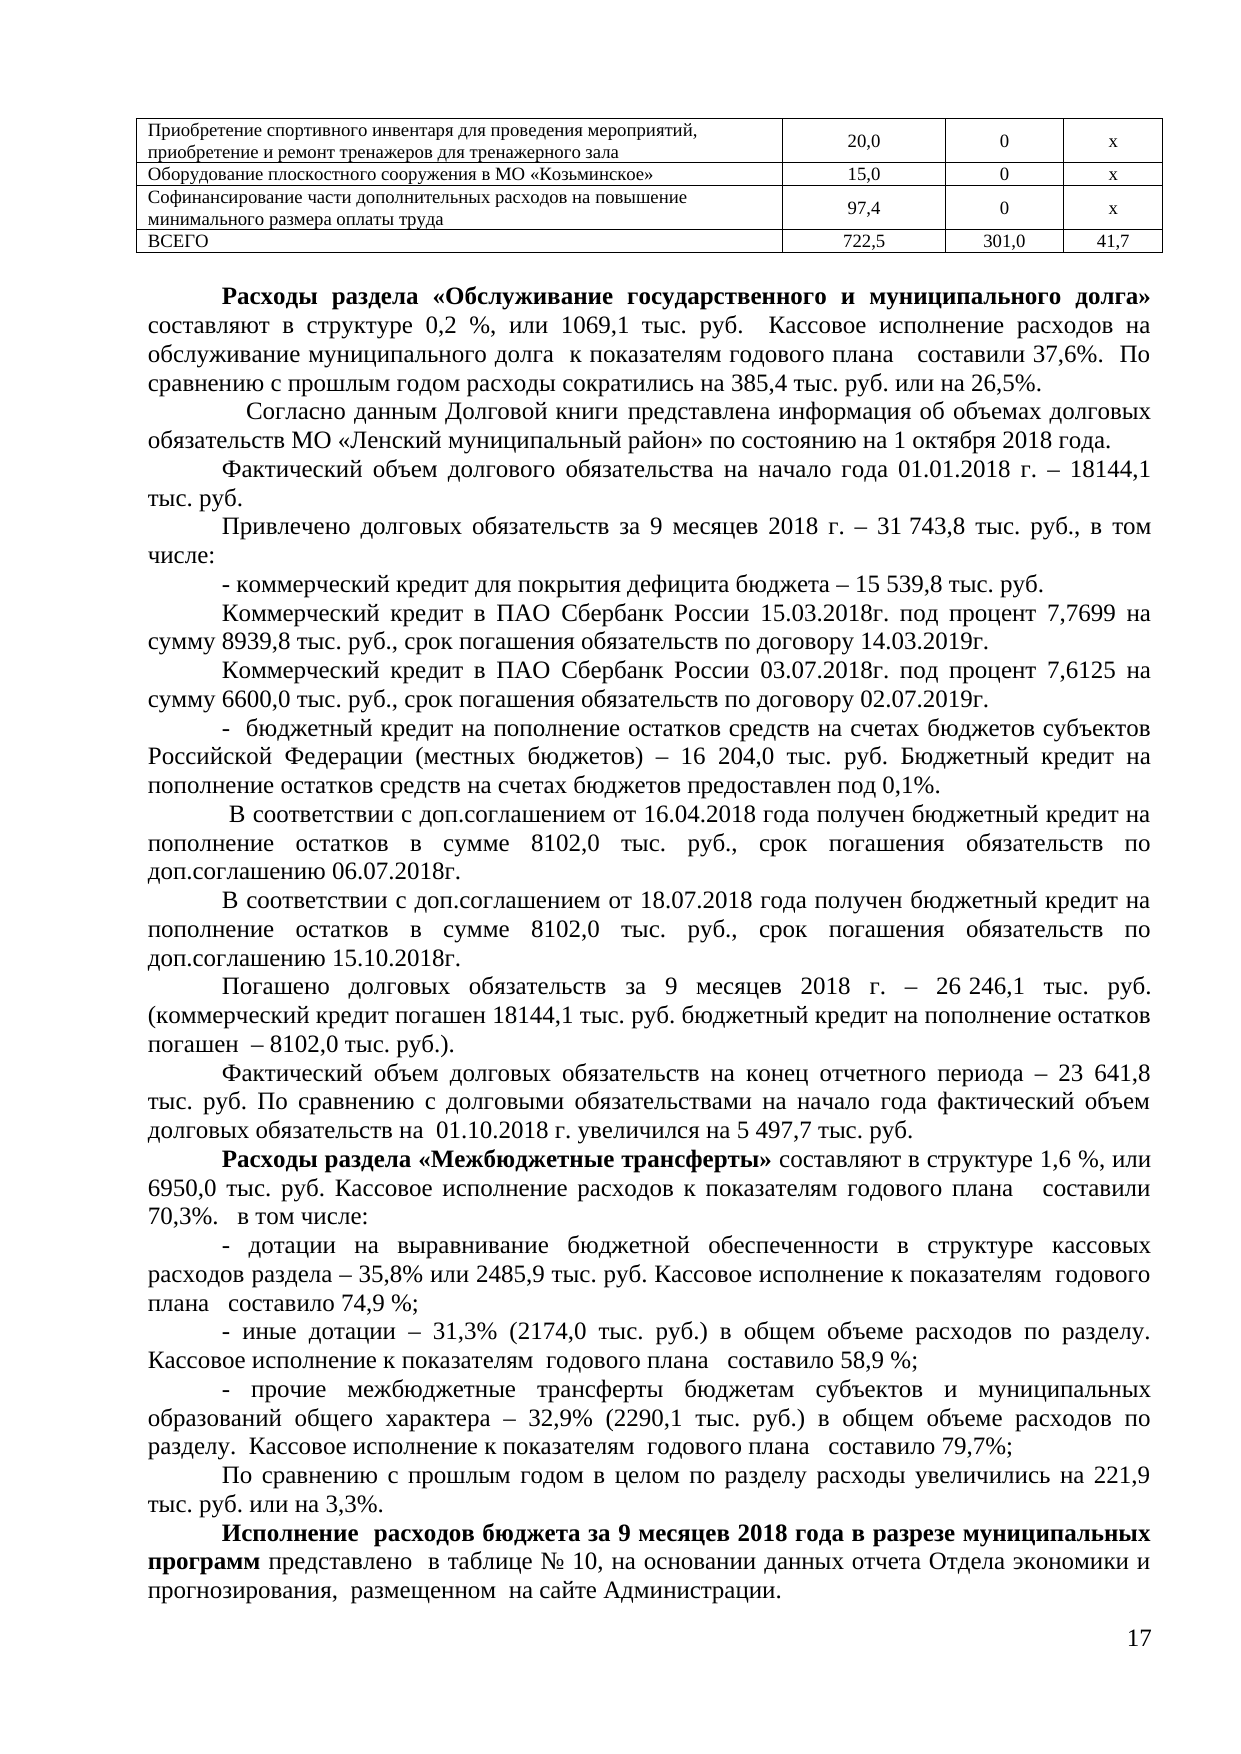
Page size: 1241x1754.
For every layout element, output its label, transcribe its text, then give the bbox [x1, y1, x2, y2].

text Исполнение расходов бюджета за 9 месяцев 2018 года в разрезе муниципальных программ представлено в таблице № 10, на основании данных отчета Отдела экономики и прогнозирования, размещенном на сайте Администрации. [148, 1518, 1152, 1604]
text Погашено долговых обязательств за 9 месяцев 2018 г. – 26 246,1 тыс. руб. (коммерческий кредит погашен 18144,1 тыс. руб. бюджетный кредит на пополнение остатков погашен – 8102,0 тыс. руб.). [148, 971, 1152, 1058]
text В соответствии с доп.соглашением от 16.04.2018 года получен бюджетный кредит на пополнение остатков в сумме 8102,0 тыс. руб., срок погашения обязательств по доп.соглашению 06.07.2018г. [148, 799, 1152, 885]
text Коммерческий кредит в ПАО Сбербанк России 03.07.2018г. под процент 7,6125 на сумму 6600,0 тыс. руб., срок погашения обязательств по договору 02.07.2019г. [148, 655, 1152, 713]
table_cell 41,7 [1064, 230, 1162, 252]
text Коммерческий кредит в ПАО Сбербанк России 15.03.2018г. под процент 7,7699 на сумму 8939,8 тыс. руб., срок погашения обязательств по договору 14.03.2019г. [148, 598, 1152, 655]
table_cell 20,0 [783, 119, 945, 162]
text Согласно данным Долговой книги представлена информация об объемах долговых обязательств МО «Ленский муниципальный район» по состоянию на 1 октября 2018 года. [148, 396, 1152, 454]
text Расходы раздела «Обслуживание государственного и муниципального долга» составляют в структуре 0,2 %, или 1069,1 тыс. руб. Кассовое исполнение расходов на обслуживание муниципального долга к показателям годового плана составили 37,6%. По сравнению с прошлым годом расходы сократились на 385,4 тыс. руб. или на 26,5%. [148, 281, 1152, 396]
table_cell 15,0 [783, 163, 945, 185]
table_cell Оборудование плоскостного сооружения в МО «Козьминское» [137, 163, 782, 185]
text Фактический объем долгового обязательства на начало года 01.01.2018 г. – 18144,1 тыс. руб. [148, 454, 1152, 511]
text В соответствии с доп.соглашением от 18.07.2018 года получен бюджетный кредит на пополнение остатков в сумме 8102,0 тыс. руб., срок погашения обязательств по доп.соглашению 15.10.2018г. [148, 885, 1152, 971]
table_cell Софинансирование части дополнительных расходов на повышение минимального размера оплаты труда [137, 186, 782, 229]
text Расходы раздела «Межбюджетные трансферты» составляют в структуре 1,6 %, или 6950,0 тыс. руб. Кассовое исполнение расходов к показателям годового плана составили 70,3%. в том числе: [148, 1144, 1152, 1230]
table_cell 0 [946, 163, 1063, 185]
table_cell Приобретение спортивного инвентаря для проведения мероприятий, приобретение и ремонт тренажеров для тренажерного зала [137, 119, 782, 162]
text Фактический объем долговых обязательств на конец отчетного периода – 23 641,8 тыс. руб. По сравнению с долговыми обязательствами на начало года фактический объем долговых обязательств на 01.10.2018 г. увеличился на 5 497,7 тыс. руб. [148, 1058, 1152, 1144]
table_cell 97,4 [783, 186, 945, 229]
table_cell 722,5 [783, 230, 945, 252]
table_cell 0 [946, 119, 1063, 162]
text - иные дотации – 31,3% (2174,0 тыс. руб.) в общем объеме расходов по разделу. Кассовое исполнение к показателям годового плана составило 58,9 %; [148, 1316, 1152, 1374]
text - бюджетный кредит на пополнение остатков средств на счетах бюджетов субъектов Российской Федерации (местных бюджетов) – 16 204,0 тыс. руб. Бюджетный кредит на пополнение остатков средств на счетах бюджетов предоставлен под 0,1%. [148, 713, 1152, 799]
table_cell х [1064, 119, 1162, 162]
text - коммерческий кредит для покрытия дефицита бюджета – 15 539,8 тыс. руб. [148, 569, 1152, 598]
table_cell 0 [946, 186, 1063, 229]
text - дотации на выравнивание бюджетной обеспеченности в структуре кассовых расходов раздела – 35,8% или 2485,9 тыс. руб. Кассовое исполнение к показателям годового плана составило 74,9 %; [148, 1230, 1152, 1316]
text Привлечено долговых обязательств за 9 месяцев 2018 г. – 31 743,8 тыс. руб., в том числе: [148, 511, 1152, 569]
text По сравнению с прошлым годом в целом по разделу расходы увеличились на 221,9 тыс. руб. или на 3,3%. [148, 1460, 1152, 1518]
table_cell ВСЕГО [137, 230, 782, 252]
table_cell х [1064, 186, 1162, 229]
text - прочие межбюджетные трансферты бюджетам субъектов и муниципальных образований общего характера – 32,9% (2290,1 тыс. руб.) в общем объеме расходов по разделу. Кассовое исполнение к показателям годового плана составило 79,7%; [148, 1374, 1152, 1460]
table_cell 301,0 [946, 230, 1063, 252]
table_cell х [1064, 163, 1162, 185]
